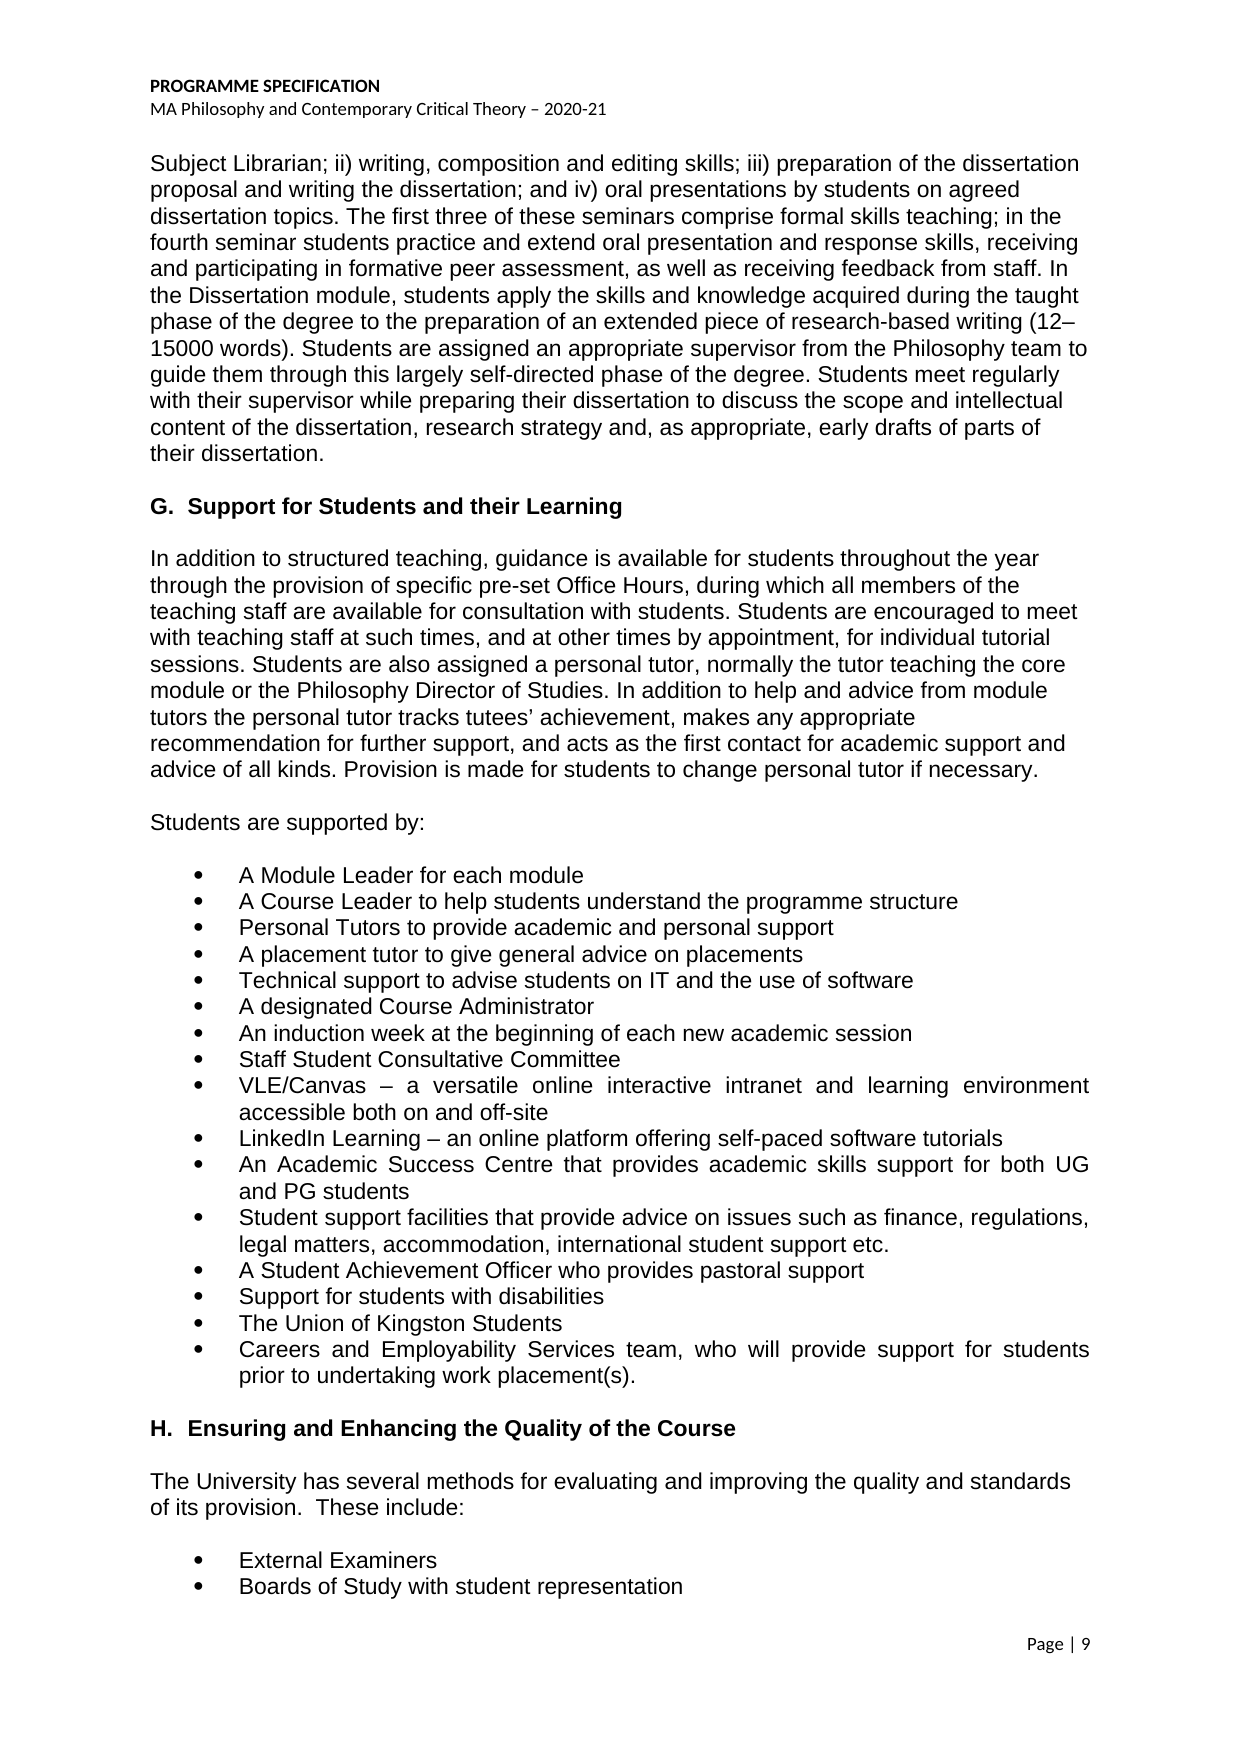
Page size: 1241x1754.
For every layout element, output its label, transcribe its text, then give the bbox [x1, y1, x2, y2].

list Technical support to advise students on IT and the use of software [194, 967, 1090, 993]
list Support for students with disabilities [194, 1283, 1090, 1309]
list A Student Achievement Officer who provides pastoral support [194, 1257, 1090, 1283]
list A Course Leader to help students understand the programme structure [194, 888, 1090, 914]
list LinkedIn Learning – an online platform offering self-paced software tutorials [194, 1125, 1090, 1151]
list Support for Students and their Learning [150, 493, 1090, 519]
list The Union of Students [194, 1309, 1090, 1336]
list A designated Course Administrator [194, 993, 1090, 1020]
text The University has several methods for evaluating and improving the quality and standards of its provision. These include: [150, 1468, 1090, 1520]
list Ensuring and Enhancing the Quality of the Course [150, 1415, 1090, 1441]
list Boards of Study with student representation [194, 1573, 1090, 1599]
list VLE/Canvas – a versatile online interactive intranet and learning environment accessible both on and off-site [194, 1072, 1090, 1125]
list Staff Student Consultative Committee [194, 1046, 1090, 1072]
list External Examiners [194, 1547, 1090, 1573]
list An induction week at the beginning of each new academic session [194, 1020, 1090, 1046]
text In addition to structured teaching, guidance is available for students throughout the year through the provision of specific pre-set Office Hours, during which all members of the teaching staff are available for consultation with students. Students are encouraged to meet with teaching staff at such times, and at other times by appointment, for individual tutorial sessions. Students are also assigned a personal tutor, normally the tutor teaching the core module or the Philosophy Director of Studies. In addition to help and advice from module tutors the personal tutor tracks tutees’ achievement, makes any appropriate recommendation for further support, and acts as the first contact for academic support and advice of all kinds. Provision is made for students to change personal tutor if necessary. [150, 545, 1090, 782]
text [150, 150, 1090, 466]
list An Academic Success Centre that provides academic skills support for both UG and PG students [194, 1151, 1090, 1204]
list Personal Tutors to provide academic and personal support [194, 914, 1090, 941]
list A placement tutor to give general advice on placements [194, 941, 1090, 967]
list Student support facilities that provide advice on issues such as finance, regulations, legal matters, accommodation, international student support etc. [194, 1204, 1090, 1257]
list A Module Leader for each module [194, 862, 1090, 888]
list Careers and Employability Services team, who will provide support for students prior to undertaking work placement(s). [194, 1336, 1090, 1389]
text Students are supported by: [150, 809, 1090, 835]
